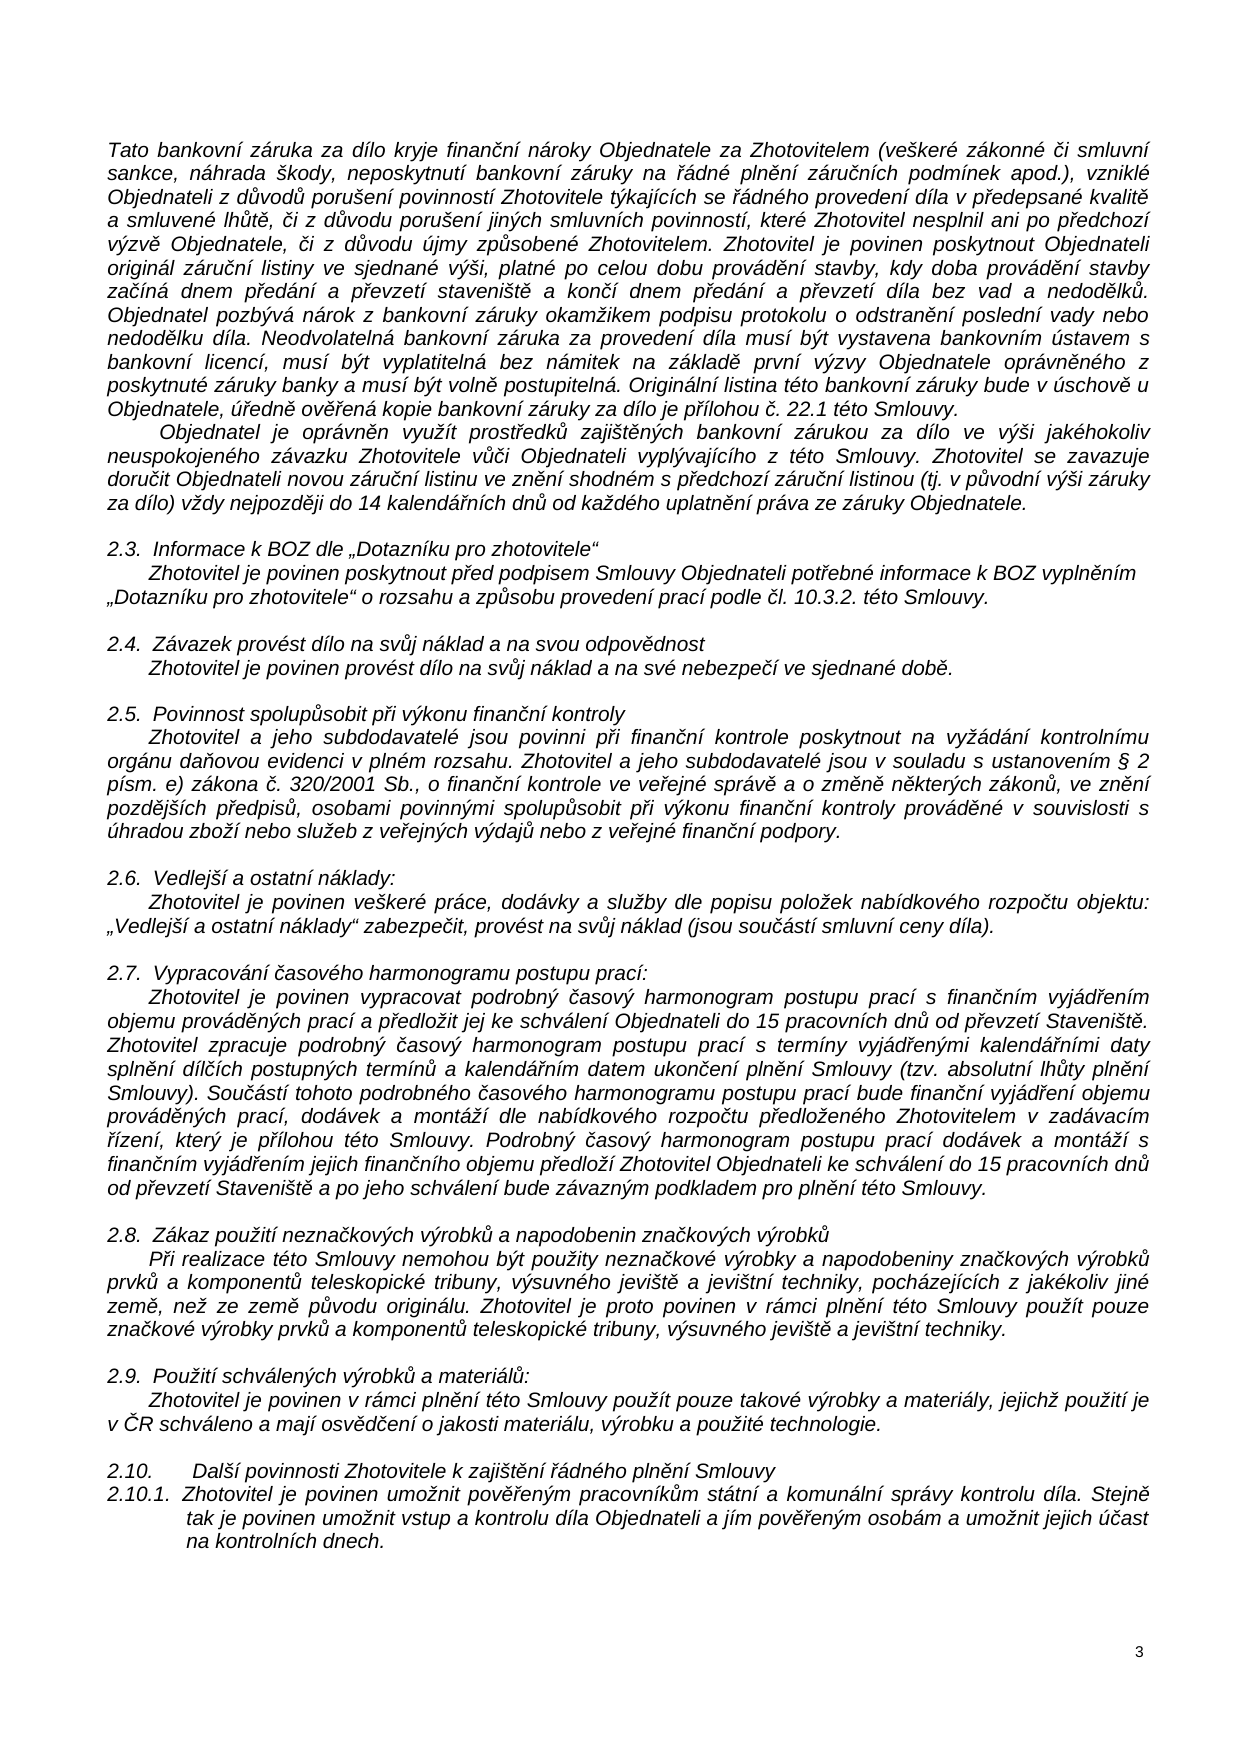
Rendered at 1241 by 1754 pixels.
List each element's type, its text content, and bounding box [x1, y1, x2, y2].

text Objednatel je oprávněn využít prostředků zajištěných bankovní zárukou za dílo ve výši jakéhokoliv neuspokojeného závazku Zhotovitele vůči Objednateli vyplývajícího z této Smlouvy. Zhotovitel se zavazuje doručit Objednateli novou záruční listinu ve znění shodném s předchozí záruční listinou (tj. v původní výši záruky za dílo) vždy nejpozději do 14 kalendářních dnů od každého uplatnění práva ze záruky Objednatele. [107, 421, 1151, 515]
text Zhotovitel je povinen provést dílo na svůj náklad a na své nebezpečí ve sjednané době. [107, 656, 1151, 679]
list Informace k BOZ dle „Dotazníku pro zhotovitele“ [107, 538, 1151, 562]
list Další povinnosti Zhotovitele k zajištění řádného plnění Smlouvy [107, 1459, 1151, 1483]
list Použití schválených výrobků a materiálů: [107, 1364, 1151, 1388]
text Zhotovitel je povinen poskytnout před podpisem Smlouvy Objednateli potřebné informace k BOZ vyplněním „Dotazníku pro zhotovitele“ o rozsahu a způsobu provedení prací podle čl. 10.3.2. této Smlouvy. [107, 562, 1151, 609]
text Zhotovitel je povinen vypracovat podrobný časový harmonogram postupu prací s finančním vyjádřením objemu prováděných prací a předložit jej ke schválení Objednateli do 15 pracovních dnů od převzetí Staveniště. Zhotovitel zpracuje podrobný časový harmonogram postupu prací s termíny vyjádřenými kalendářními daty splnění dílčích postupných termínů a kalendářním datem ukončení plnění Smlouvy (tzv. absolutní lhůty plnění Smlouvy). Součástí tohoto podrobného časového harmonogramu postupu prací bude finanční vyjádření objemu prováděných prací, dodávek a montáží dle nabídkového rozpočtu předloženého Zhotovitelem v zadávacím řízení, který je přílohou této Smlouvy. Podrobný časový harmonogram postupu prací dodávek a montáží s finančním vyjádřením jejich finančního objemu předloží Zhotovitel Objednateli ke schválení do 15 pracovních dnů od převzetí Staveniště a po jeho schválení bude závazným podkladem pro plnění této Smlouvy. [107, 985, 1151, 1201]
list Povinnost spolupůsobit při výkonu finanční kontroly [107, 702, 1151, 726]
list Vypracování časového harmonogramu postupu prací: [107, 961, 1151, 985]
text Tato bankovní záruka za dílo kryje finanční nároky Objednatele za Zhotovitelem (veškeré zákonné či smluvní sankce, náhrada škody, neposkytnutí bankovní záruky na řádné plnění záručních podmínek apod.), vzniklé Objednateli z důvodů porušení povinností Zhotovitele týkajících se řádného provedení díla v předepsané kvalitě a smluvené lhůtě, či z důvodu porušení jiných smluvních povinností, které Zhotovitel nesplnil ani po předchozí výzvě Objednatele, či z důvodu újmy způsobené Zhotovitelem. Zhotovitel je povinen poskytnout Objednateli originál záruční listiny ve sjednané výši, platné po celou dobu provádění stavby, kdy doba provádění stavby začíná dnem předání a převzetí staveniště a končí dnem předání a převzetí díla bez vad a nedodělků. Objednatel pozbývá nárok z bankovní záruky okamžikem podpisu protokolu o odstranění poslední vady nebo nedodělku díla. Neodvolatelná bankovní záruka za provedení díla musí být vystavena bankovním ústavem s bankovní licencí, musí být vyplatitelná bez námitek na základě první výzvy Objednatele oprávněného z poskytnuté záruky banky a musí být volně postupitelná. Originální listina této bankovní záruky bude v úschově u Objednatele, úředně ověřená kopie bankovní záruky za dílo je přílohou č. 22.1 této Smlouvy. [107, 138, 1151, 421]
text Při realizace této Smlouvy nemohou být použity neznačkové výrobky a napodobeniny značkových výrobků prvků a komponentů teleskopické tribuny, výsuvného jeviště a jevištní techniky, pocházejících z jakékoliv jiné země, než ze země původu originálu. Zhotovitel je proto povinen v rámci plnění této Smlouvy použít pouze značkové výrobky prvků a komponentů teleskopické tribuny, výsuvného jeviště a jevištní techniky. [107, 1247, 1151, 1342]
list Zhotovitel je povinen umožnit pověřeným pracovníkům státní a komunální správy kontrolu díla. Stejně tak je povinen umožnit vstup a kontrolu díla Objednateli a jím pověřeným osobám a umožnit jejich účast na kontrolních dnech. [107, 1483, 1151, 1553]
text Zhotovitel je povinen veškeré práce, dodávky a služby dle popisu položek nabídkového rozpočtu objektu: „Vedlejší a ostatní náklady“ zabezpečit, provést na svůj náklad (jsou součástí smluvní ceny díla). [107, 890, 1151, 938]
list Vedlejší a ostatní náklady: [107, 866, 1151, 890]
list Závazek provést dílo na svůj náklad a na svou odpovědnost [107, 633, 1151, 656]
text Zhotovitel je povinen v rámci plnění této Smlouvy použít pouze takové výrobky a materiály, jejichž použití je v ČR schváleno a mají osvědčení o jakosti materiálu, výrobku a použité technologie. [107, 1388, 1151, 1436]
text Zhotovitel a jeho subdodavatelé jsou povinni při finanční kontrole poskytnout na vyžádání kontrolnímu orgánu daňovou evidenci v plném rozsahu. Zhotovitel a jeho subdodavatelé jsou v souladu s ustanovením § 2 písm. e) zákona č. 320/2001 Sb., o finanční kontrole ve veřejné správě a o změně některých zákonů, ve znění pozdějších předpisů, osobami povinnými spolupůsobit při výkonu finanční kontroly prováděné v souvislosti s úhradou zboží nebo služeb z veřejných výdajů nebo z veřejné finanční podpory. [107, 726, 1151, 844]
list Zákaz použití neznačkových výrobků a napodobenin značkových výrobků [107, 1224, 1151, 1247]
